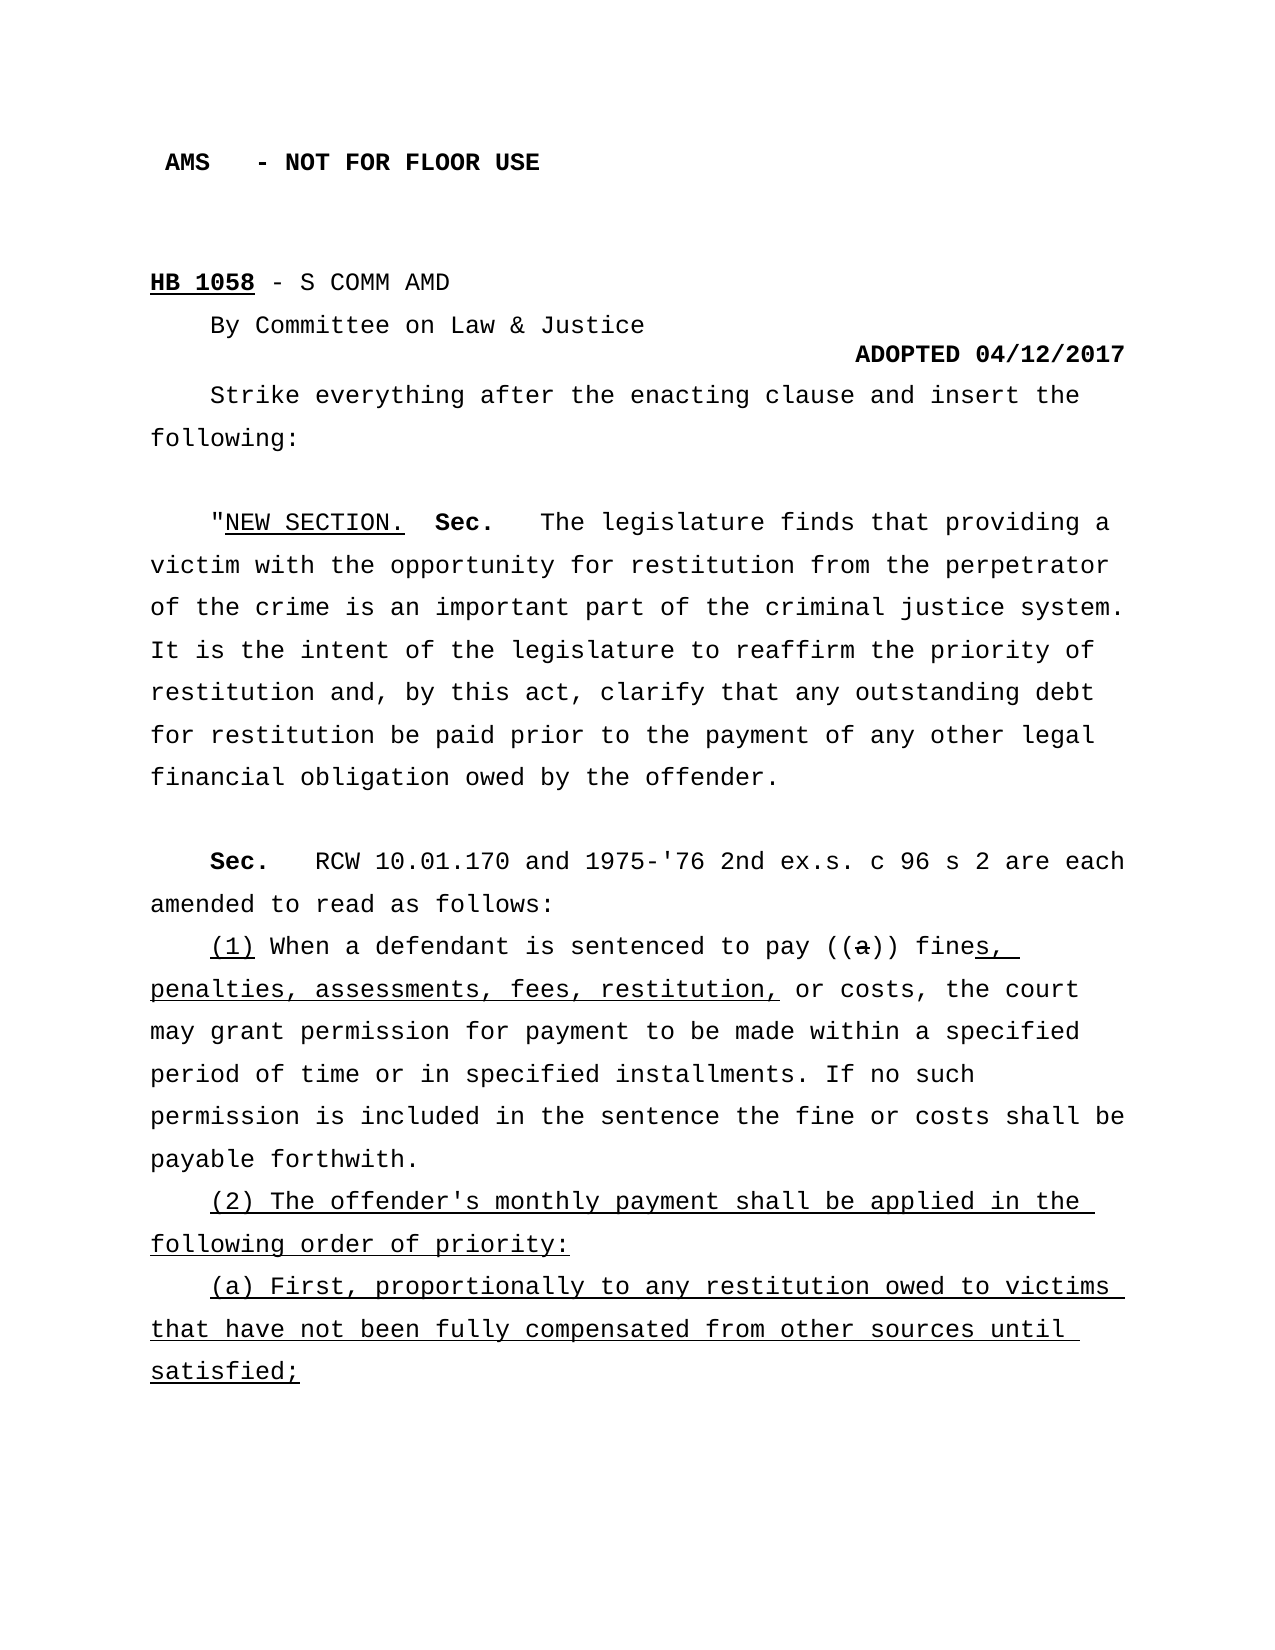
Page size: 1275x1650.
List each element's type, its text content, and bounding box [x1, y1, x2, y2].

text (a) First, proportionally to any restitution owed to victims that have not been fully compensated from other sources until satisfied; [150, 1261, 1125, 1388]
text ADOPTED 04/12/2017 [150, 342, 1125, 370]
text (1) When a defendant is sentenced to pay ((a)) fines, penalties, assessments, fees, restitution, or costs, the court may grant permission for payment to be made within a specified period of time or in specified installments. If no such permission is included in the sentence the fine or costs shall be payable forthwith. [150, 921, 1125, 1176]
text "NEW SECTION. Sec. The legislature finds that providing a victim with the opportunity for restitution from the perpetrator of the crime is an important part of the criminal justice system. It is the intent of the legislature to reaffirm the priority of restitution and, by this act, clarify that any outstanding debt for restitution be paid prior to the payment of any other legal financial obligation owed by the offender. [150, 497, 1125, 794]
text AMS - NOT FOR FLOOR USE [150, 150, 1125, 178]
text (2) The offender's monthly payment shall be applied in the following order of priority: [150, 1176, 1125, 1261]
text HB 1058 - S COMM AMD [150, 257, 1125, 299]
text Sec. RCW 10.01.170 and 1975-'76 2nd ex.s. c 96 s 2 are each amended to read as follows: [150, 836, 1125, 921]
text By Committee on Law & Justice [150, 299, 1125, 342]
text Strike everything after the enacting clause and insert the following: [150, 370, 1125, 455]
